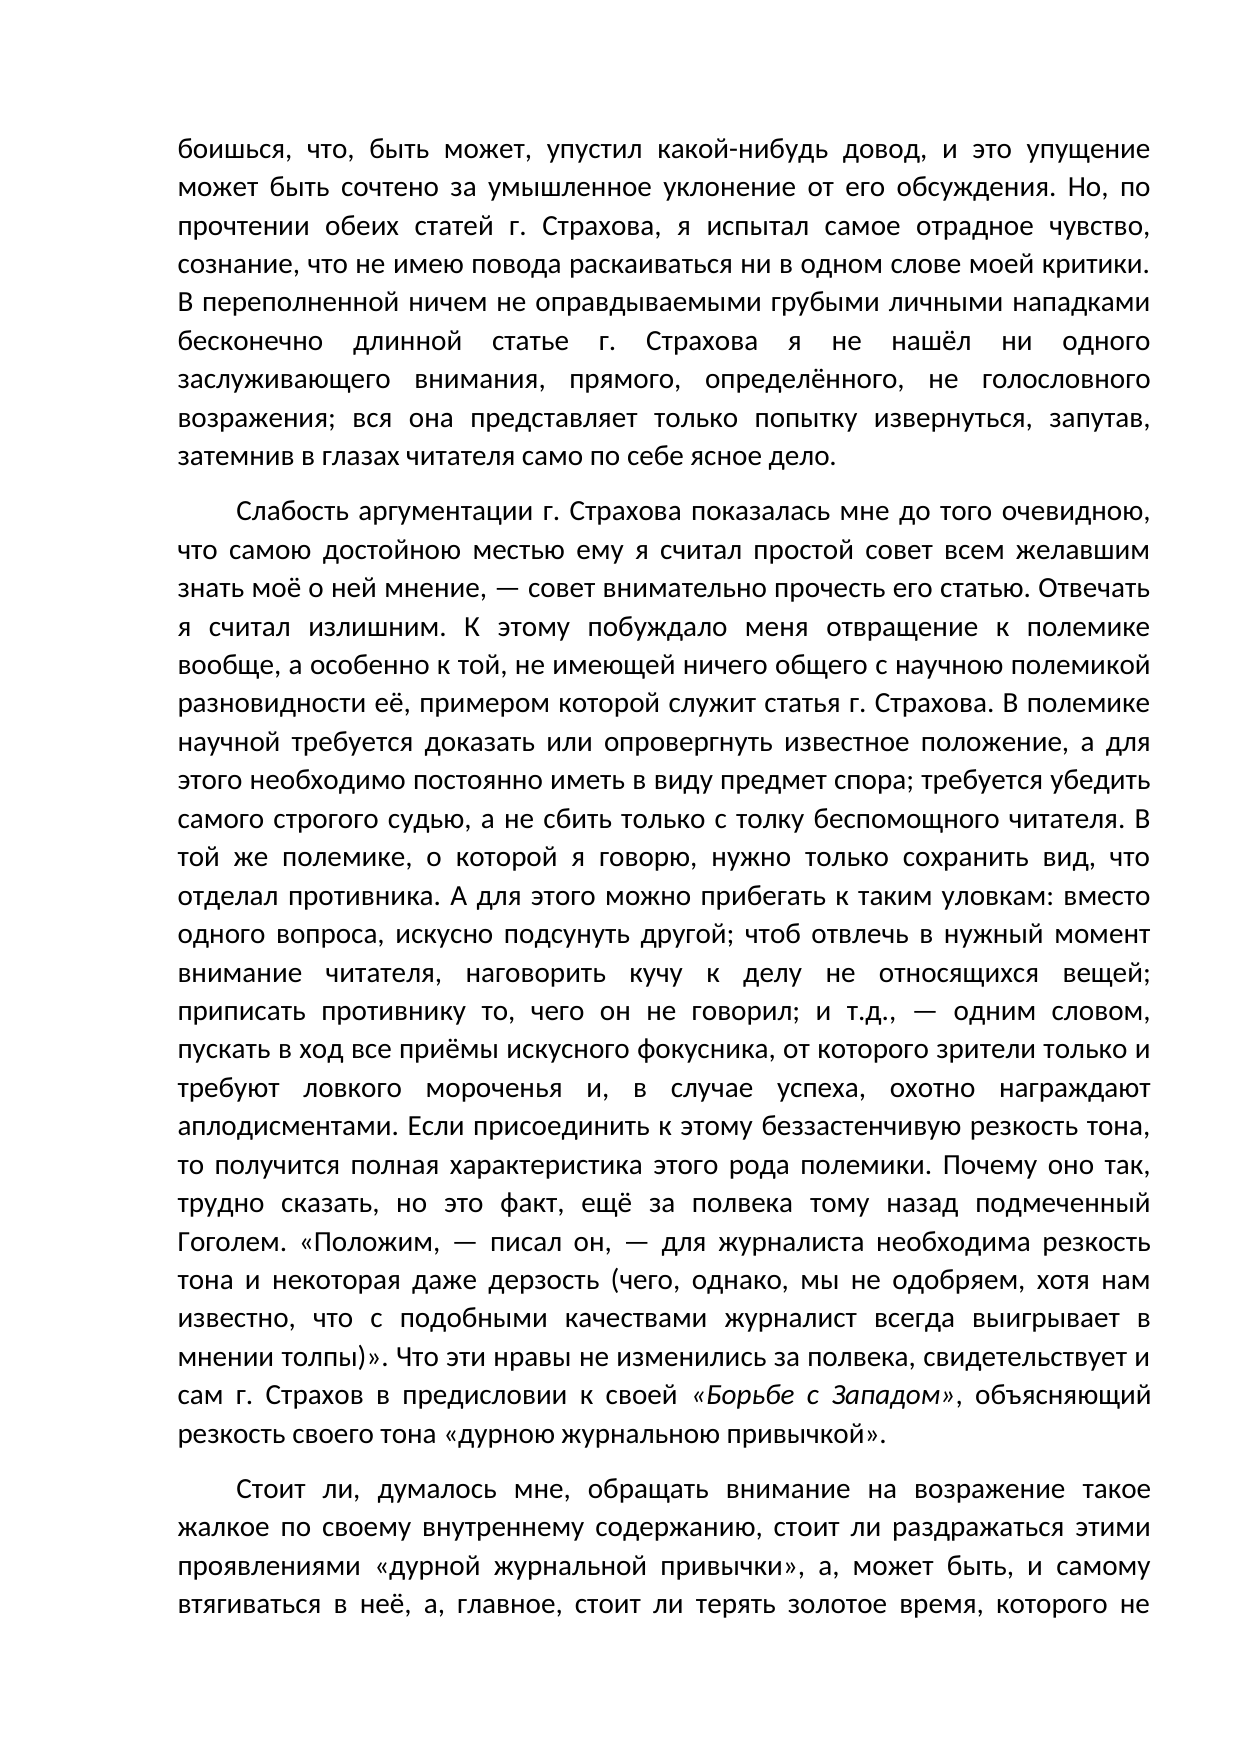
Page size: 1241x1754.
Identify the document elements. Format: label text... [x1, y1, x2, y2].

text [177, 130, 1152, 473]
text Слабость аргументации г. Страхова показалась мне до того очевидною, что самою достойною местью ему я считал простой совет всем желавшим знать моё о ней мнение, — совет внимательно прочесть его статью. Отвечать я считал излишним. К этому побуждало меня отвращение к полемике вообще, а особенно к той, не имеющей ничего общего с научною полемикой разновидности её, примером которой служит статья г. Страхова. В полемике научной требуется доказать или опровергнуть известное положение, а для этого необходимо постоянно иметь в виду предмет спора; требуется убедить самого строгого судью, а не сбить только с толку беспомощного читателя. В той же полемике, о которой я говорю, нужно только сохранить вид, что отделал противника. А для этого можно прибегать к таким уловкам: вместо одного вопроса, искусно подсунуть другой; чтоб отвлечь в нужный момент внимание читателя, наговорить кучу к делу не относящихся вещей; приписать противнику то, чего он не говорил; и т.д., — одним словом, пускать в ход все приёмы искусного фокусника, от которого зрители только и требуют ловкого мороченья и, в случае успеха, охотно награждают аплодисментами. Если присоединить к этому беззастенчивую резкость тона, то получится полная характеристика этого рода полемики. Почему оно так, трудно сказать, но это факт, ещё за полвека тому назад подмеченный Гоголем. «Положим, — писал он, — для журналиста необходима резкость тона и некоторая даже дерзость (чего, однако, мы не одобряем, хотя нам известно, что с подобными качествами журналист всегда выигрывает в мнении толпы)». Что эти нравы не изменились за полвека, свидетельствует и сам г. Страхов в предисловии к своей «Борьбе с Западом», объясняющий резкость своего тона «дурною журнальною привычкой». [177, 492, 1152, 1451]
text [177, 1470, 1152, 1621]
